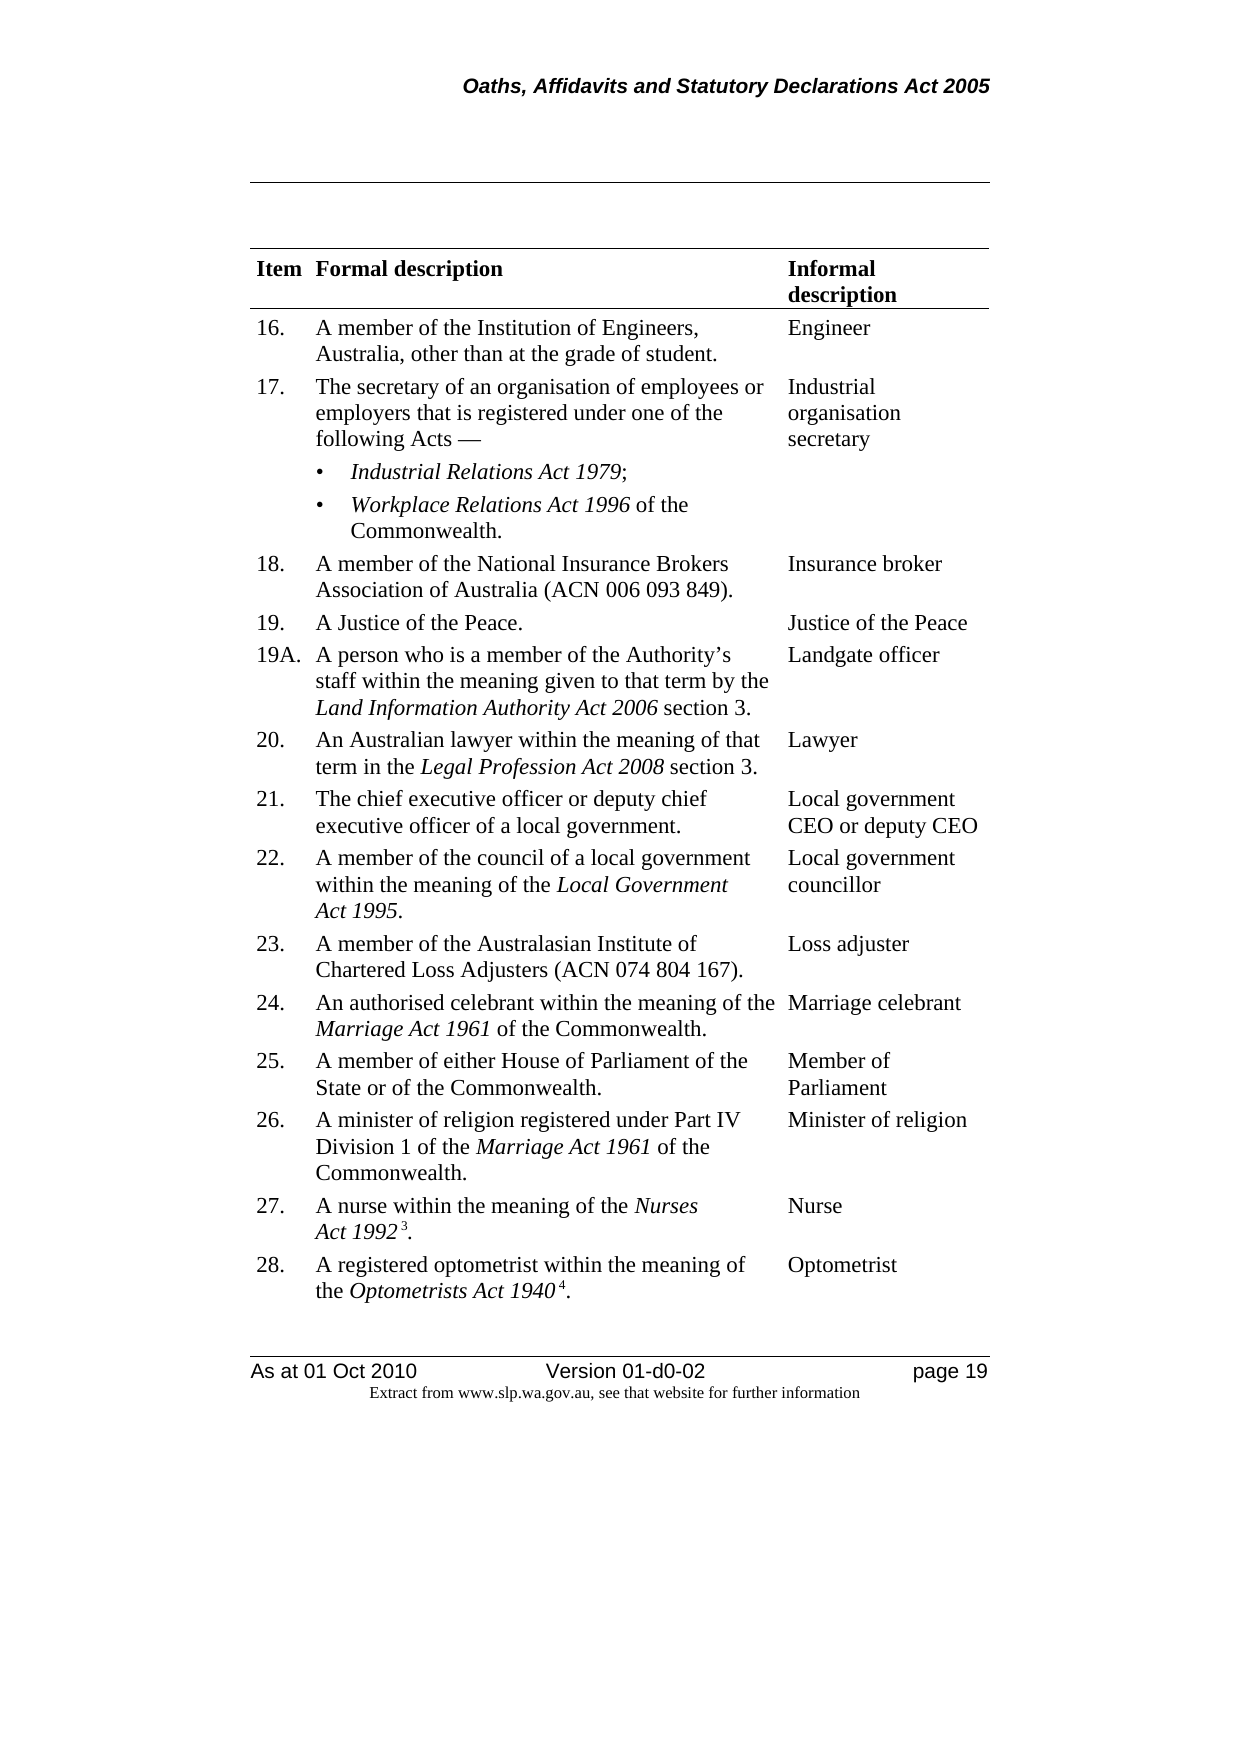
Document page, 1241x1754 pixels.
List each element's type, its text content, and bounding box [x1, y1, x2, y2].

table_cell 19. [250, 602, 309, 635]
table_cell Local government councillor [782, 838, 989, 923]
table_cell 24. [250, 983, 309, 1041]
table_cell A member of the Institution of Engineers, Australia, other than at the grade of student. [310, 309, 782, 366]
table_cell 27. [250, 1186, 309, 1244]
table_cell 18. [250, 543, 309, 602]
table_header Informal description [782, 249, 989, 307]
table_cell Marriage celebrant [782, 983, 989, 1041]
table_header Formal description [310, 249, 782, 307]
table_cell Optometrist [782, 1245, 989, 1303]
table_header Item [250, 249, 309, 307]
table_cell 23. [250, 924, 309, 982]
table_cell A person who is a member of the Authority’s staff within the meaning given to that term by the Land Information Authority Act 2006 section 3. [310, 635, 782, 720]
table_cell Loss adjuster [782, 924, 989, 982]
table_cell 22. [250, 838, 309, 923]
table_cell A member of the National Insurance Brokers Association of Australia (ACN 006 093 849). [310, 543, 782, 602]
table_cell 25. [250, 1041, 309, 1100]
table_cell Lawyer [782, 720, 989, 779]
table_cell Landgate officer [782, 635, 989, 720]
table_cell Member of Parliament [782, 1041, 989, 1100]
table_cell 20. [250, 720, 309, 779]
table_cell Justice of the Peace [782, 602, 989, 635]
table_cell 19A. [250, 635, 309, 720]
table_cell 28. [250, 1245, 309, 1303]
table_cell A minister of religion registered under Part IV Division 1 of the Marriage Act 1961 of the Commonwealth. [310, 1100, 782, 1186]
table_cell 17. [250, 366, 309, 543]
table_cell 21. [250, 779, 309, 838]
table_cell A nurse within the meaning of the Nurses Act 1992 3. [310, 1186, 782, 1244]
table_cell 26. [250, 1100, 309, 1186]
table_cell Industrial organisation secretary [782, 366, 989, 543]
table_cell Nurse [782, 1186, 989, 1244]
table_cell Engineer [782, 309, 989, 366]
table_cell A member of the council of a local government within the meaning of the Local Government Act 1995. [310, 838, 782, 923]
table_cell An authorised celebrant within the meaning of the Marriage Act 1961 of the Commonwealth. [310, 983, 782, 1041]
table_cell A member of either House of Parliament of the State or of the Commonwealth. [310, 1041, 782, 1100]
table_cell A member of the Australasian Institute of Chartered Loss Adjusters (ACN 074 804 167). [310, 924, 782, 982]
table_cell A registered optometrist within the meaning of the Optometrists Act 1940 4. [310, 1245, 782, 1303]
table_cell The secretary of an organisation of employees or employers that is registered under one of the following Acts — • Industrial Relations Act 1979; • Workplace Relations Act 1996 of the Commonwealth. [310, 366, 782, 543]
table_cell Local government CEO or deputy CEO [782, 779, 989, 838]
table_cell Insurance broker [782, 543, 989, 602]
table_cell An Australian lawyer within the meaning of that term in the Legal Profession Act 2008 section 3. [310, 720, 782, 779]
table_cell Minister of religion [782, 1100, 989, 1186]
table_cell 16. [250, 309, 309, 366]
table_cell The chief executive officer or deputy chief executive officer of a local government. [310, 779, 782, 838]
table_cell A Justice of the Peace. [310, 602, 782, 635]
